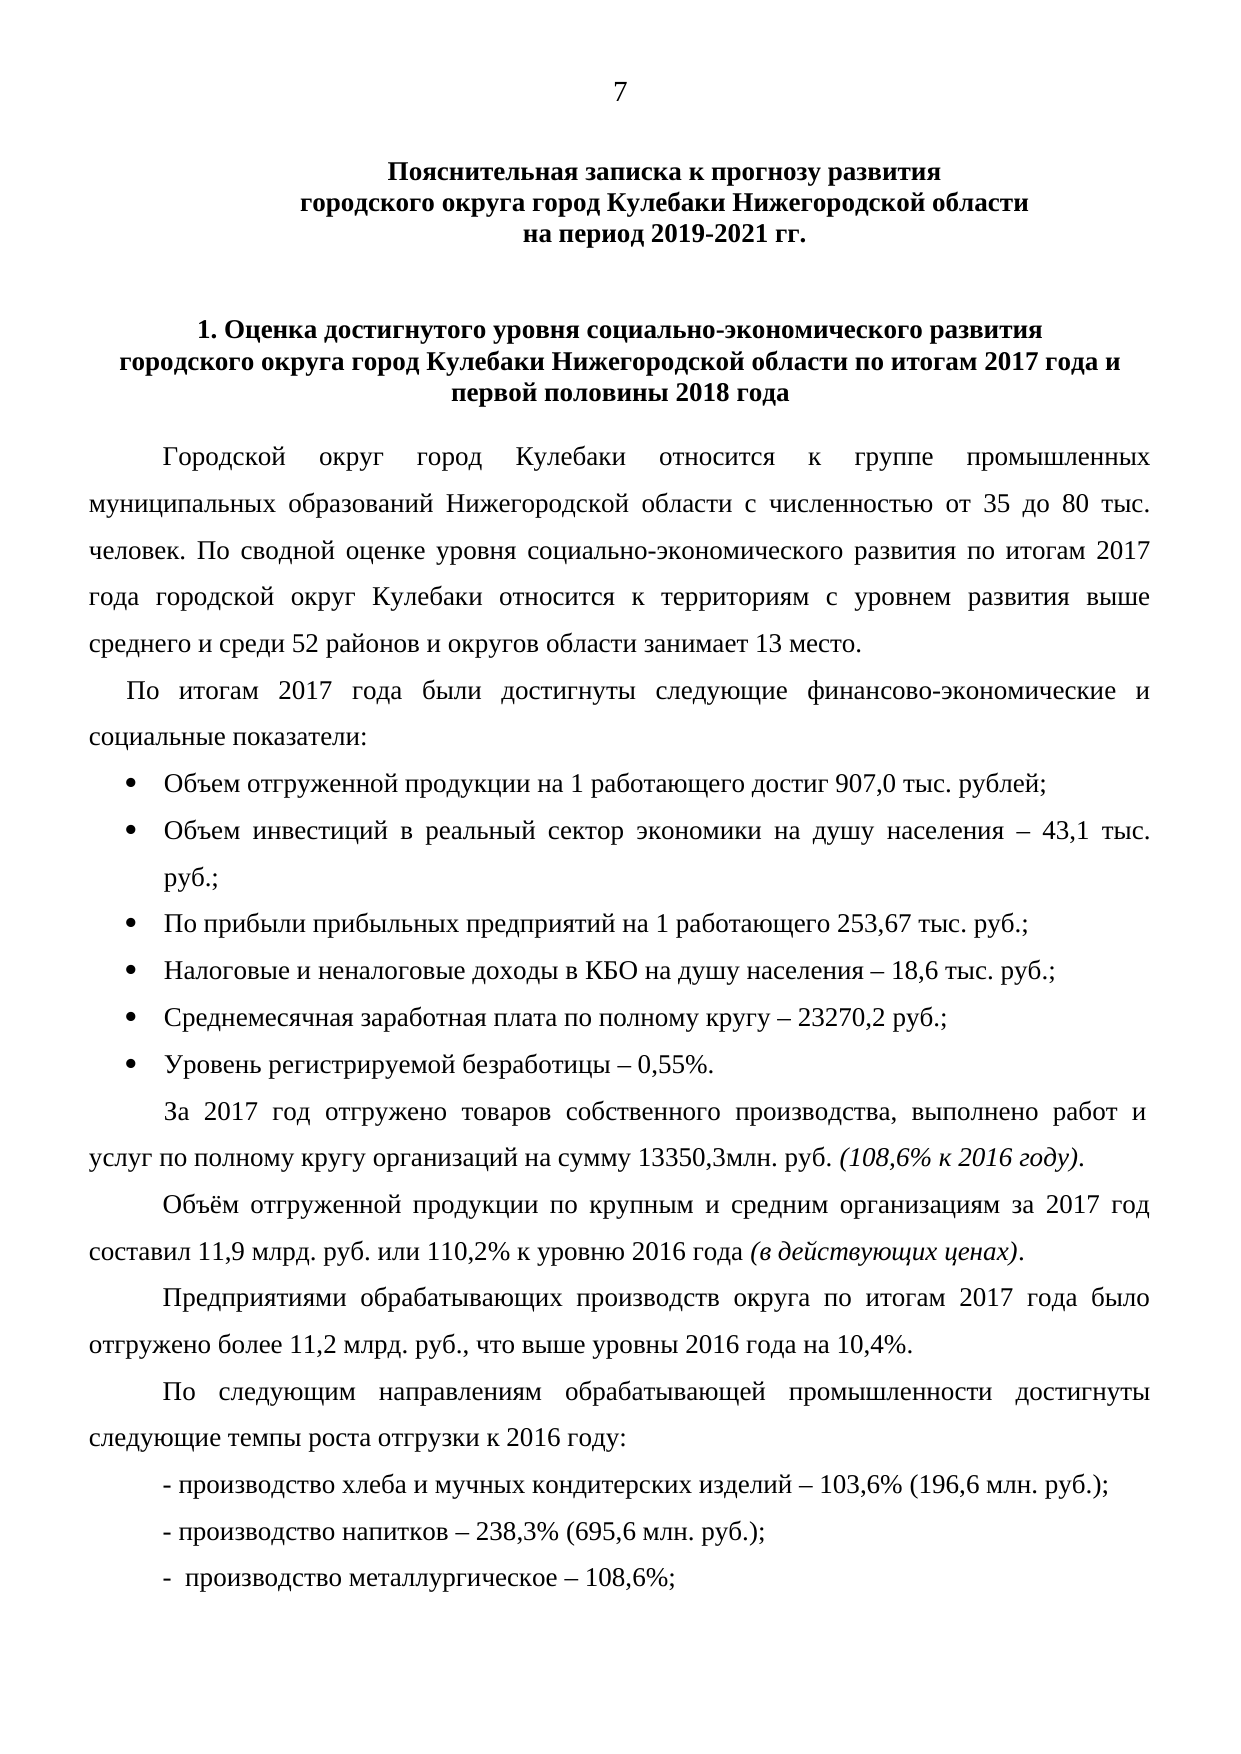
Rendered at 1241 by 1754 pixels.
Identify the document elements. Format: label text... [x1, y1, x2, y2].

text 1. Оценка достигнутого уровня социально-экономического развития [89, 313, 1152, 344]
list Объем отгруженной продукции на 1 работающего достиг 907,0 тыс. рублей; [126, 767, 1152, 798]
text По итогам 2017 года были достигнуты следующие финансово-экономические и социальные показатели: [89, 674, 1152, 752]
text на период 2019-2021 гг. [89, 218, 1152, 249]
list Объем инвестиций в реальный сектор экономики на душу населения – 43,1 тыс. руб.; [126, 814, 1152, 892]
text - производство металлургическое – 108,6%; [89, 1562, 1152, 1593]
text По следующим направлениям обрабатывающей промышленности достигнуты следующие темпы роста отгрузки к 2016 году: [89, 1375, 1152, 1453]
text - производство напитков – 238,3% (695,6 млн. руб.); [89, 1515, 1152, 1546]
text За 2017 год отгружено товаров собственного производства, выполнено работ и услуг по полному кругу организаций на сумму 13350,3млн. руб. (108,6% к 2016 году). [89, 1095, 1147, 1173]
text - производство хлеба и мучных кондитерских изделий – 103,6% (196,6 млн. руб.); [89, 1468, 1152, 1499]
list По прибыли прибыльных предприятий на 1 работающего 253,67 тыс. руб.; [126, 907, 1152, 939]
text городского округа город Кулебаки Нижегородской области по итогам 2017 года и первой половины 2018 года [89, 344, 1152, 407]
list Среднемесячная заработная плата по полному кругу – 23270,2 руб.; [126, 1001, 1152, 1032]
list Уровень регистрируемой безработицы – 0,55%. [126, 1048, 1152, 1079]
text Пояснительная записка к прогнозу развития [89, 155, 1152, 186]
text Объём отгруженной продукции по крупным и средним организациям за 2017 год составил 11,9 млрд. руб. или 110,2% к уровню 2016 года (в действующих ценах). [89, 1188, 1152, 1266]
text городского округа город Кулебаки Нижегородской области [89, 186, 1152, 218]
list Налоговые и неналоговые доходы в КБО на душу населения – 18,6 тыс. руб.; [126, 954, 1152, 986]
text Предприятиями обрабатывающих производств округа по итогам 2017 года было отгружено более 11,2 млрд. руб., что выше уровны 2016 года на 10,4%. [89, 1282, 1152, 1359]
text Городской округ город Кулебаки относится к группе промышленных муниципальных образований Нижегородской области с численностью от 35 до 80 тыс. человек. По сводной оценке уровня социально-экономического развития по итогам 2017 года городской округ Кулебаки относится к территориям с уровнем развития выше среднего и среди 52 районов и округов области занимает 13 место. [89, 440, 1152, 658]
